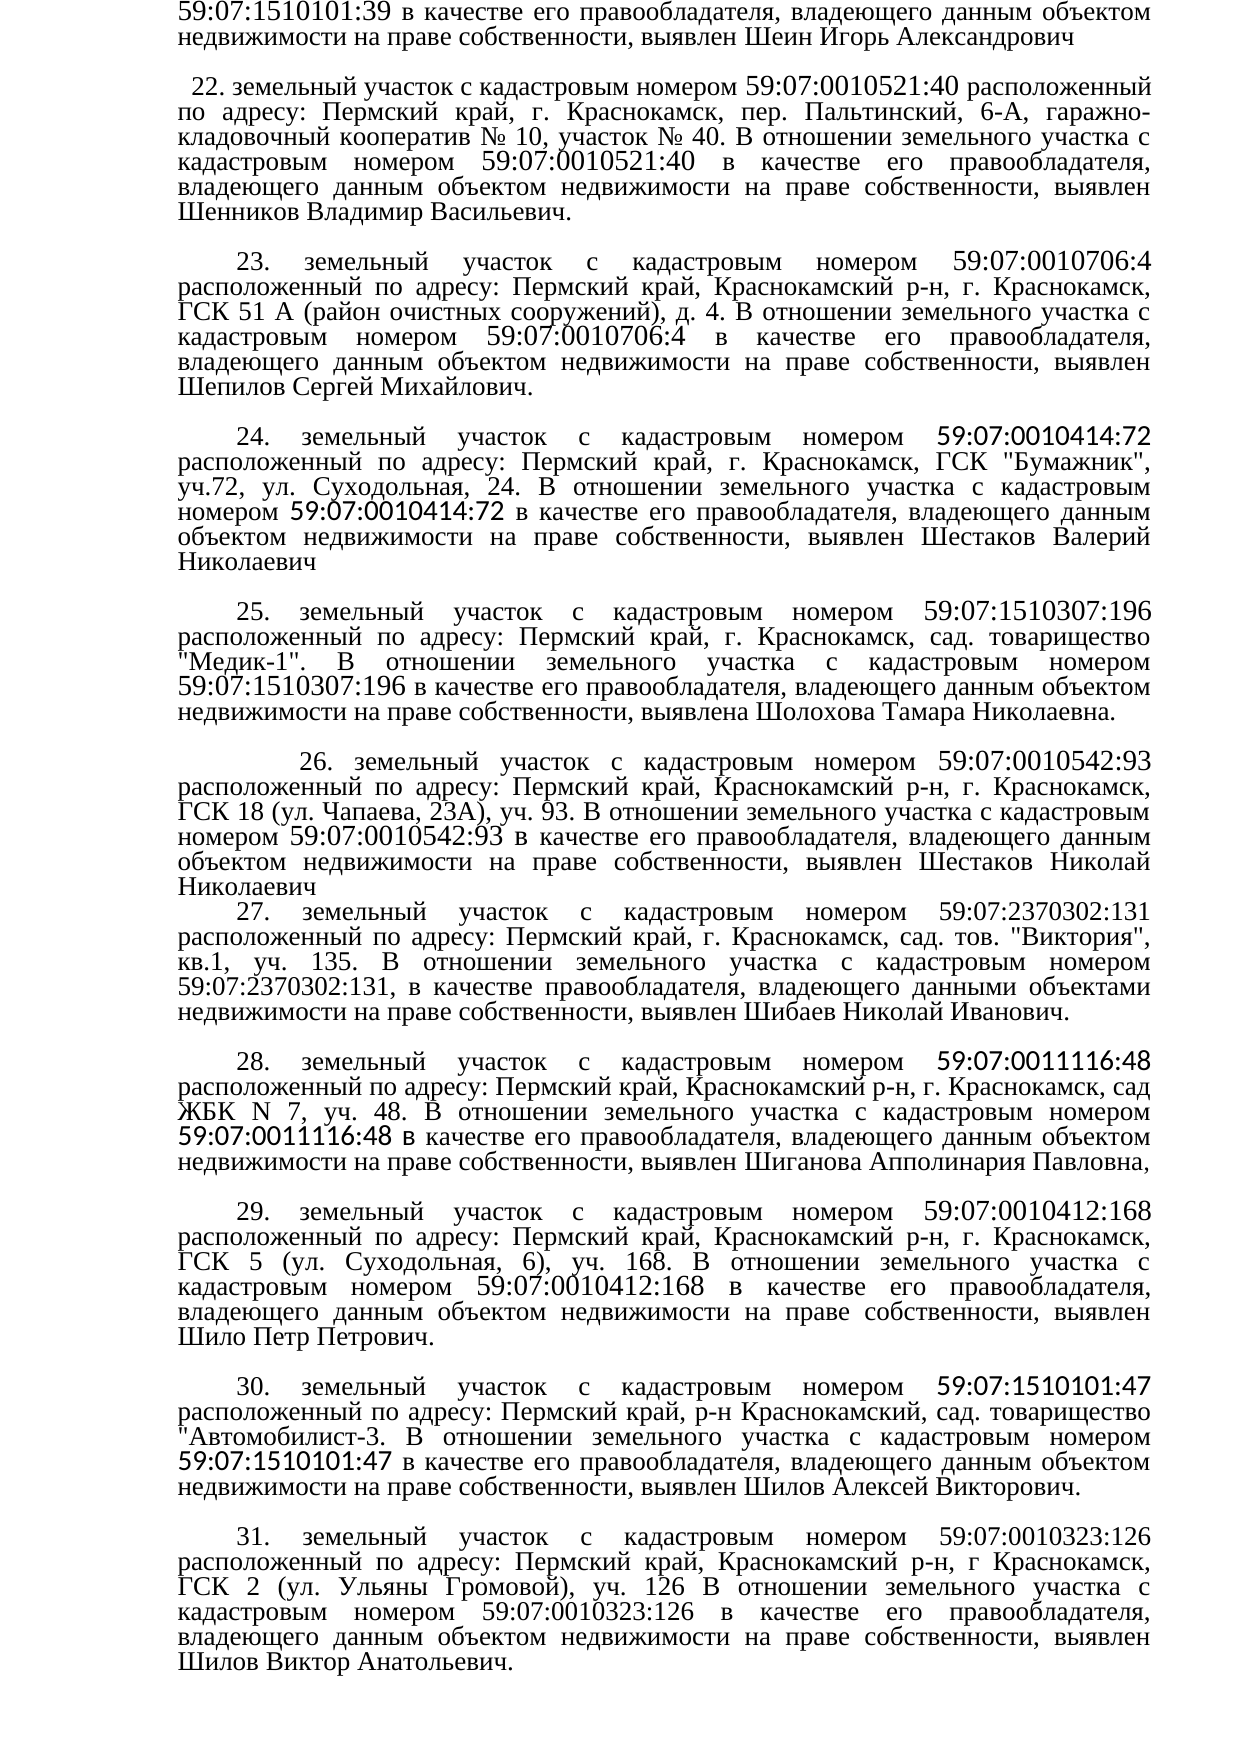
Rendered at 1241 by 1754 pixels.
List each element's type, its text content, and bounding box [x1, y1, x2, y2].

text 24. земельный участок с кадастровым номером 59:07:0010414:72 расположенный по адресу: Пермский край, г. Краснокамск, ГСК "Бумажник", уч.72, ул. Суходольная, 24. В отношении земельного участка с кадастровым номером 59:07:0010414:72 в качестве его правообладателя, владеющего данным объектом недвижимости на праве собственности, выявлен Шестаков Валерий Николаевич [177, 425, 1152, 575]
text 26. земельный участок с кадастровым номером 59:07:0010542:93 расположенный по адресу: Пермский край, Краснокамский р-н, г. Краснокамск, ГСК 18 (ул. Чапаева, 23А), уч. 93. В отношении земельного участка с кадастровым номером 59:07:0010542:93 в качестве его правообладателя, владеющего данным объектом недвижимости на праве собственности, выявлен Шестаков Николай Николаевич [177, 750, 1152, 900]
text 22. земельный участок с кадастровым номером 59:07:0010521:40 расположенный по адресу: Пермский край, г. Краснокамск, пер. Пальтинский, 6-А, гаражно-кладовочный кооператив № 10, участок № 40. В отношении земельного участка с кадастровым номером 59:07:0010521:40 в качестве его правообладателя, владеющего данным объектом недвижимости на праве собственности, выявлен Шенников Владимир Васильевич. [177, 75, 1152, 225]
text 27. земельный участок с кадастровым номером 59:07:2370302:131 расположенный по адресу: Пермский край, г. Краснокамск, сад. тов. "Виктория", кв.1, уч. 135. В отношении земельного участка с кадастровым номером 59:07:2370302:131, в качестве правообладателя, владеющего данными объектами недвижимости на праве собственности, выявлен Шибаев Николай Иванович. [177, 900, 1152, 1025]
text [177, 0, 1152, 50]
text 29. земельный участок с кадастровым номером 59:07:0010412:168 расположенный по адресу: Пермский край, Краснокамский р-н, г. Краснокамск, ГСК 5 (ул. Суходольная, 6), уч. 168. В отношении земельного участка с кадастровым номером 59:07:0010412:168 в качестве его правообладателя, владеющего данным объектом недвижимости на праве собственности, выявлен Шило Петр Петрович. [177, 1200, 1152, 1350]
text 25. земельный участок с кадастровым номером 59:07:1510307:196 расположенный по адресу: Пермский край, г. Краснокамск, сад. товарищество "Медик-1". В отношении земельного участка с кадастровым номером 59:07:1510307:196 в качестве его правообладателя, владеющего данным объектом недвижимости на праве собственности, выявлена Шолохова Тамара Николаевна. [177, 600, 1152, 725]
text 23. земельный участок с кадастровым номером 59:07:0010706:4 расположенный по адресу: Пермский край, Краснокамский р-н, г. Краснокамск, ГСК 51 А (район очистных сооружений), д. 4. В отношении земельного участка с кадастровым номером 59:07:0010706:4 в качестве его правообладателя, владеющего данным объектом недвижимости на праве собственности, выявлен Шепилов Сергей Михайлович. [177, 250, 1152, 400]
text 30. земельный участок с кадастровым номером 59:07:1510101:47 расположенный по адресу: Пермский край, р-н Краснокамский, сад. товарищество "Автомобилист-3. В отношении земельного участка с кадастровым номером 59:07:1510101:47 в качестве его правообладателя, владеющего данным объектом недвижимости на праве собственности, выявлен Шилов Алексей Викторович. [177, 1375, 1152, 1500]
text 28. земельный участок с кадастровым номером 59:07:0011116:48 расположенный по адресу: Пермский край, Краснокамский р-н, г. Краснокамск, сад ЖБК N 7, уч. 48. В отношении земельного участка с кадастровым номером 59:07:0011116:48 в качестве его правообладателя, владеющего данным объектом недвижимости на праве собственности, выявлен Шиганова Апполинария Павловна, [177, 1050, 1152, 1175]
text 31. земельный участок с кадастровым номером 59:07:0010323:126 расположенный по адресу: Пермский край, Краснокамский р-н, г Краснокамск, ГСК 2 (ул. Ульяны Громовой), уч. 126 В отношении земельного участка с кадастровым номером 59:07:0010323:126 в качестве его правообладателя, владеющего данным объектом недвижимости на праве собственности, выявлен Шилов Виктор Анатольевич. [177, 1525, 1152, 1675]
